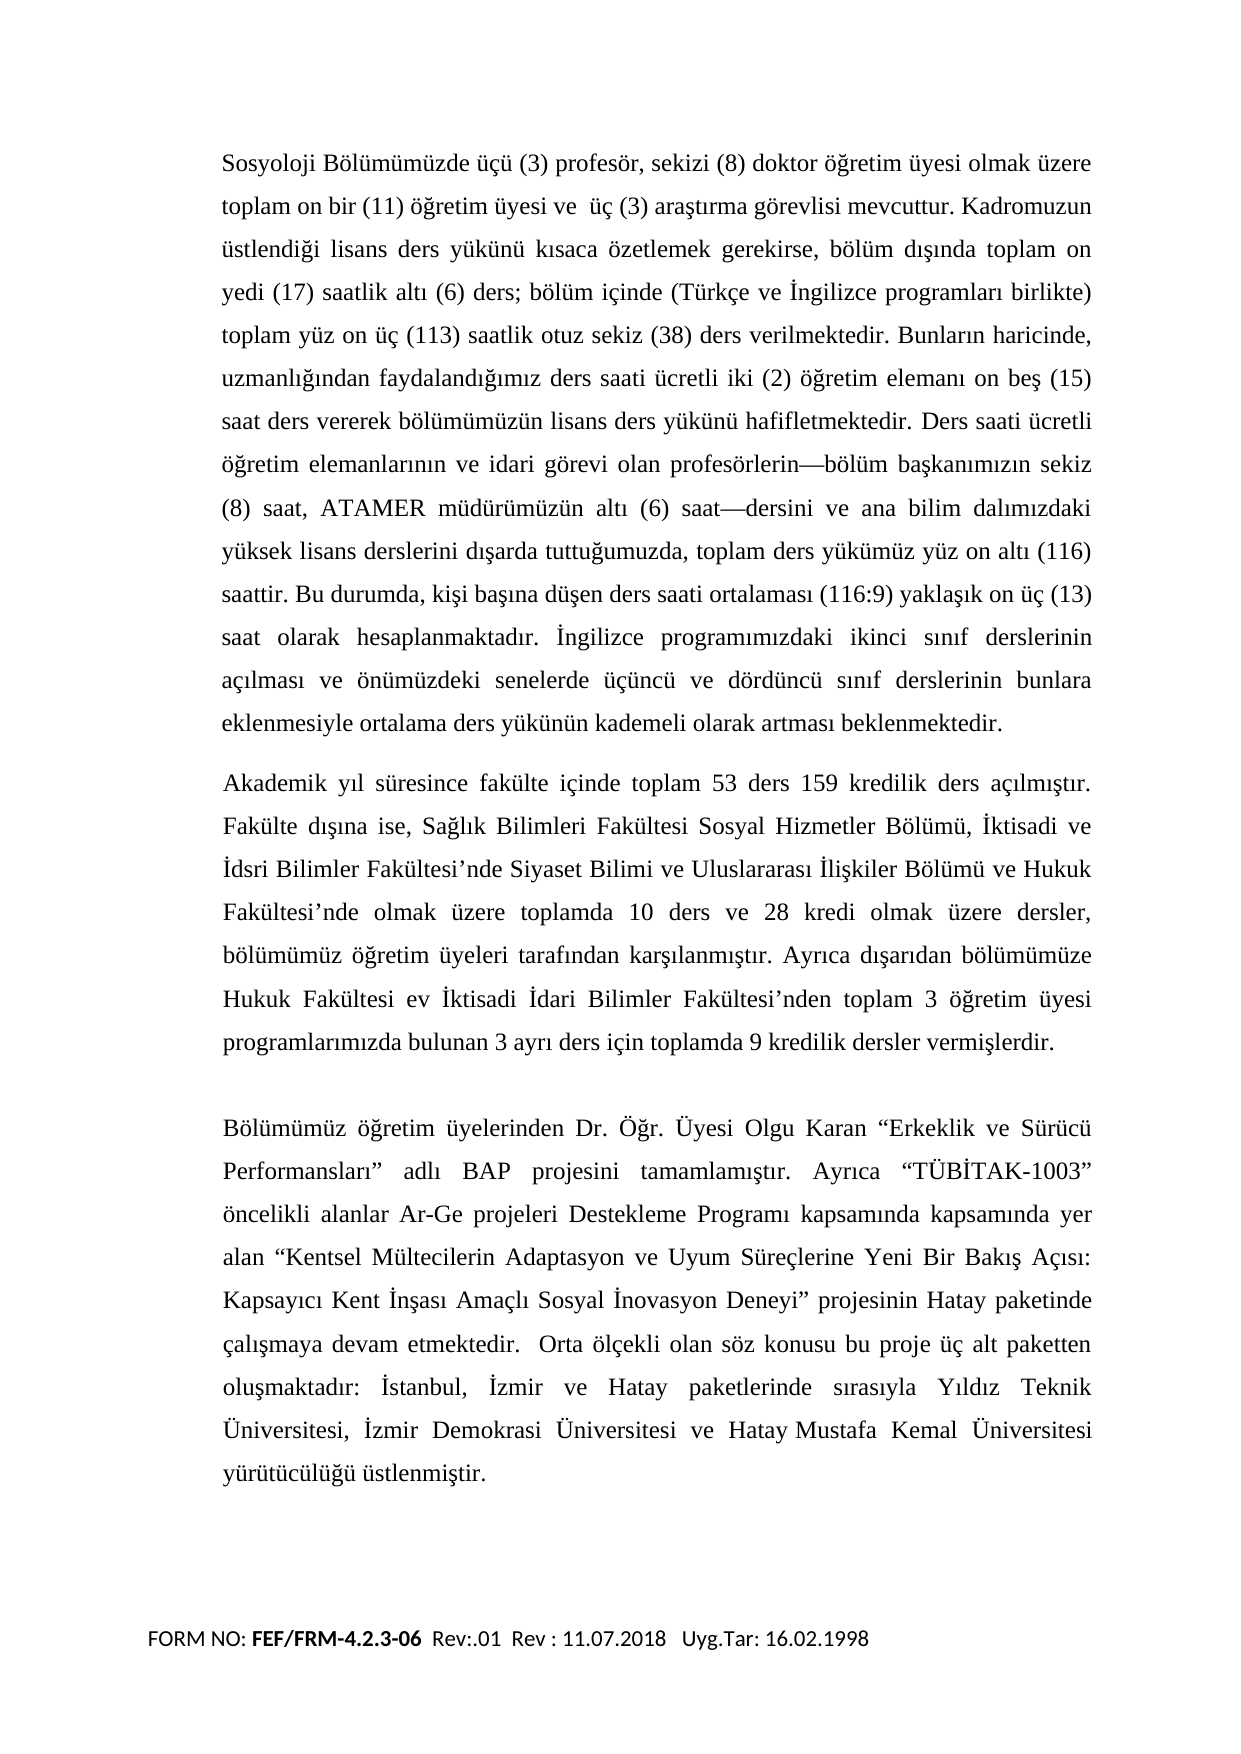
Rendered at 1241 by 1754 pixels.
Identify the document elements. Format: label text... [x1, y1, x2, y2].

list Bölümümüz öğretim üyelerinden Dr. Öğr. Üyesi Olgu Karan “Erkeklik ve Sürücü Performansları” adlı BAP projesini tamamlamıştır. Ayrıca “TÜBİTAK-1003” öncelikli alanlar Ar-Ge projeleri Destekleme Programı kapsamında kapsamında yer alan “Kentsel Mültecilerin Adaptasyon ve Uyum Süreçlerine Yeni Bir Bakış Açısı: Kapsayıcı Kent İnşası Amaçlı Sosyal İnovasyon Deneyi” projesinin Hatay paketinde çalışmaya devam etmektedir. Orta ölçekli olan söz konusu bu proje üç alt paketten oluşmaktadır: İstanbul, İzmir ve Hatay paketlerinde sırasıyla Yıldız Teknik Üniversitesi, İzmir Demokrasi Üniversitesi ve Hatay Mustafa Kemal Üniversitesi yürütücülüğü üstlenmiştir. [223, 1113, 1093, 1487]
list Akademik yıl süresince fakülte içinde toplam 53 ders 159 kredilik ders açılmıştır. Fakülte dışına ise, Sağlık Bilimleri Fakültesi Sosyal Hizmetler Bölümü, İktisadi ve İdsri Bilimler Fakültesi’nde Siyaset Bilimi ve Uluslararası İlişkiler Bölümü ve Hukuk Fakültesi’nde olmak üzere toplamda 10 ders ve 28 kredi olmak üzere dersler, bölümümüz öğretim üyeleri tarafından karşılanmıştır. Ayrıca dışarıdan bölümümüze Hukuk Fakültesi ev İktisadi İdari Bilimler Fakültesi’nden toplam 3 öğretim üyesi programlarımızda bulunan 3 ayrı ders için toplamda 9 kredilik dersler vermişlerdir. [223, 768, 1093, 1056]
text Sosyoloji Bölümümüzde üçü (3) profesör, sekizi (8) doktor öğretim üyesi olmak üzere toplam on bir (11) öğretim üyesi ve üç (3) araştırma görevlisi mevcuttur. Kadromuzun üstlendiği lisans ders yükünü kısaca özetlemek gerekirse, bölüm dışında toplam on yedi (17) saatlik altı (6) ders; bölüm içinde (Türkçe ve İngilizce programları birlikte) toplam yüz on üç (113) saatlik otuz sekiz (38) ders verilmektedir. Bunların haricinde, uzmanlığından faydalandığımız ders saati ücretli iki (2) öğretim elemanı on beş (15) saat ders vererek bölümümüzün lisans ders yükünü hafifletmektedir. Ders saati ücretli öğretim elemanlarının ve idari görevi olan profesörlerin—bölüm başkanımızın sekiz (8) saat, ATAMER müdürümüzün altı (6) saat—dersini ve ana bilim dalımızdaki yüksek lisans derslerini dışarda tuttuğumuzda, toplam ders yükümüz yüz on altı (116) saattir. Bu durumda, kişi başına düşen ders saati ortalaması (116:9) yaklaşık on üç (13) saat olarak hesaplanmaktadır. İngilizce programımızdaki ikinci sınıf derslerinin açılması ve önümüzdeki senelerde üçüncü ve dördüncü sınıf derslerinin bunlara eklenmesiyle ortalama ders yükünün kademeli olarak artması beklenmektedir. [221, 148, 1093, 737]
